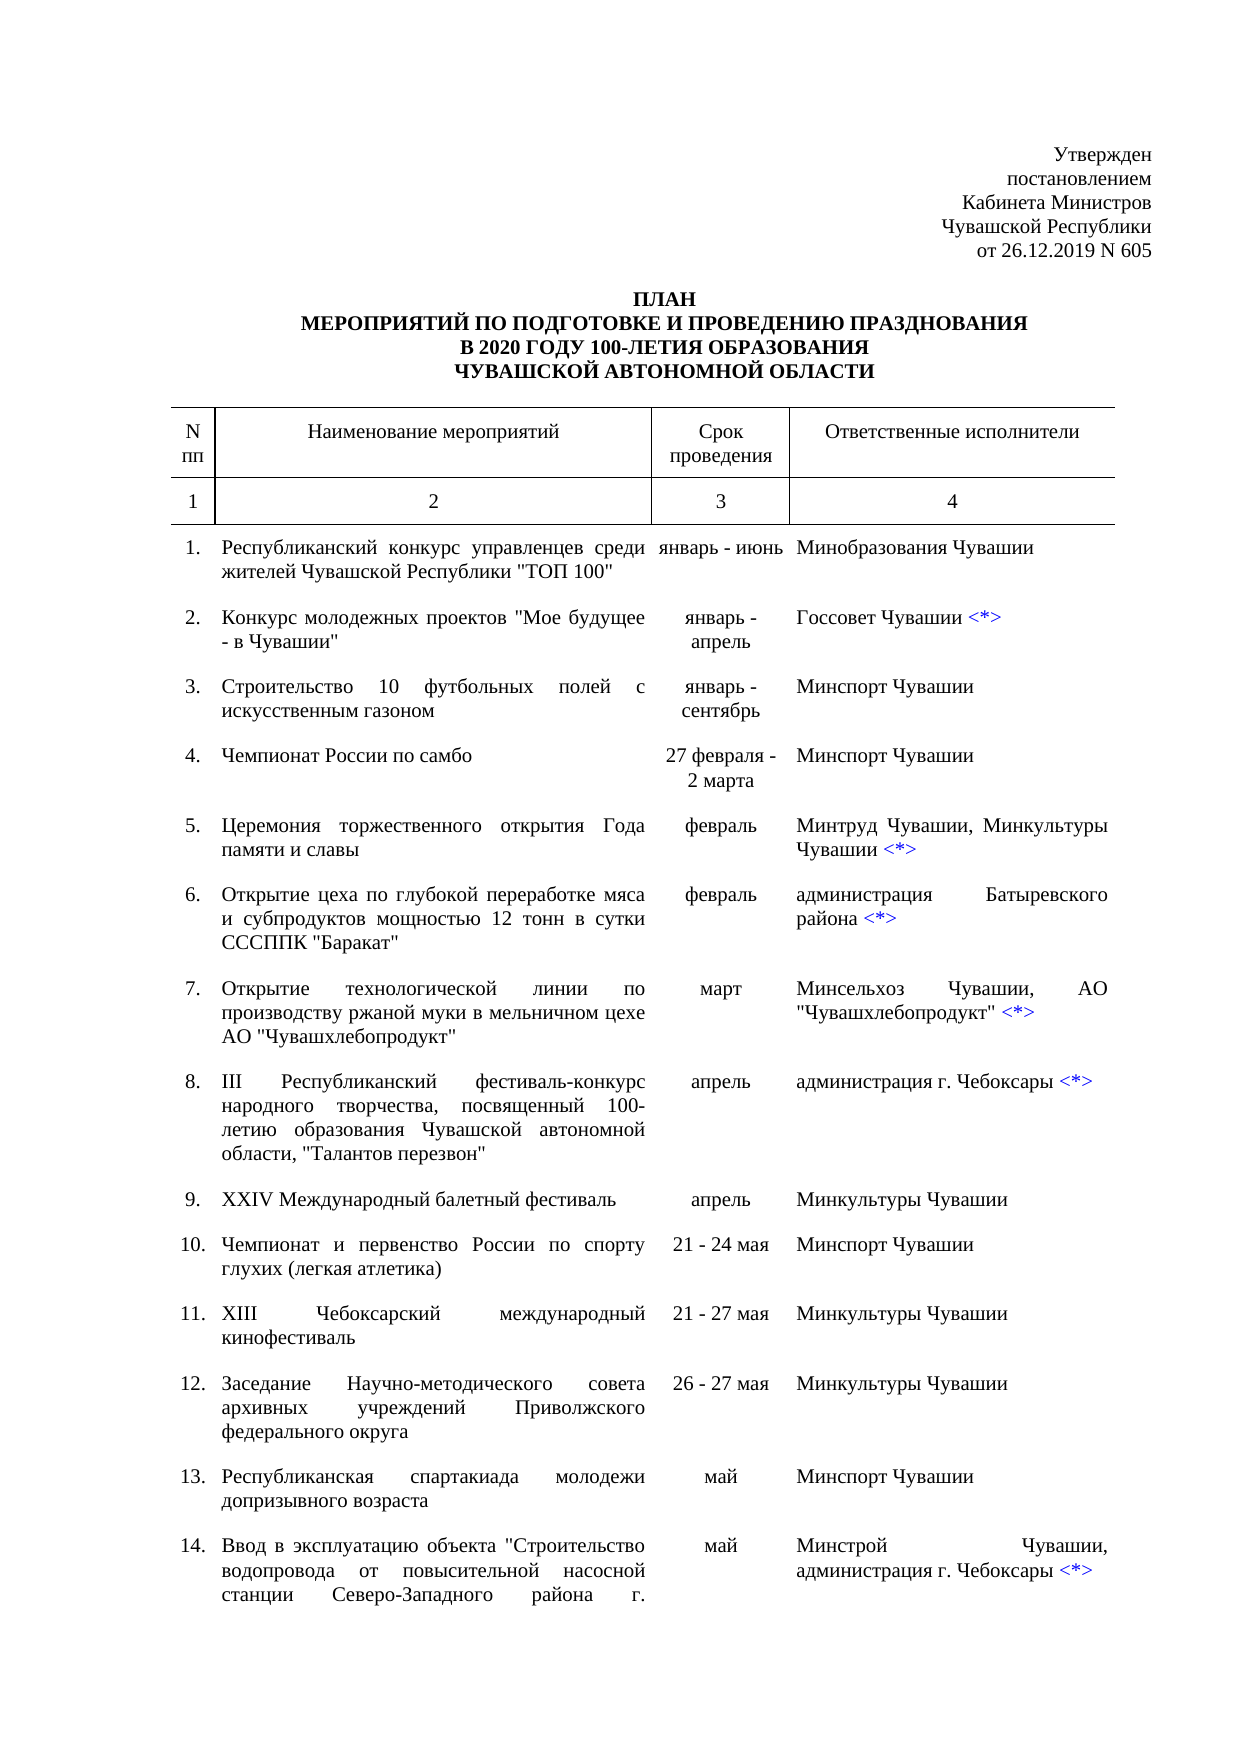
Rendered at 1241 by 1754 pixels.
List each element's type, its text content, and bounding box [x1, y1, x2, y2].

table_cell 13. [171, 1454, 215, 1523]
table_cell 8. [171, 1059, 215, 1176]
table_cell 27 февраля - 2 марта [652, 733, 790, 802]
table_cell 3 [652, 478, 789, 524]
table_cell Конкурс молодежных проектов "Мое будущее - в Чувашии" [215, 594, 652, 663]
table_cell Открытие цеха по глубокой переработке мяса и субпродуктов мощностью 12 тонн в сутки СССППК "Баракат" [215, 872, 652, 965]
title ПЛАН [177, 287, 1152, 311]
table_cell 11. [171, 1291, 215, 1360]
table_cell 1. [171, 525, 215, 594]
table_cell Церемония торжественного открытия Года памяти и славы [215, 802, 652, 872]
table_cell Республиканская спартакиада молодежи допризывного возраста [215, 1454, 652, 1523]
text Кабинета Министров [177, 190, 1152, 214]
title В 2020 ГОДУ 100-ЛЕТИЯ ОБРАЗОВАНИЯ [177, 335, 1152, 359]
table_header Срок проведения [652, 408, 789, 477]
table_cell Чемпионат и первенство России по спорту глухих (легкая атлетика) [215, 1221, 652, 1291]
table_cell Чемпионат России по самбо [215, 733, 652, 802]
table_cell XXIV Международный балетный фестиваль [215, 1176, 652, 1221]
table_cell апрель [652, 1059, 790, 1176]
table_cell Минсельхоз Чувашии, АО "Чувашхлебопродукт" <*> [790, 965, 1114, 1058]
table_cell 21 - 27 мая [652, 1291, 790, 1360]
table_cell 12. [171, 1360, 215, 1453]
table_cell администрация Батыревского района <*> [790, 872, 1114, 965]
table_cell 3. [171, 664, 215, 733]
text Утвержден [177, 142, 1152, 166]
table_cell Минспорт Чувашии [790, 1221, 1114, 1291]
table_cell Открытие технологической линии по производству ржаной муки в мельничном цехе АО "Чувашхлебопродукт" [215, 965, 652, 1058]
table_cell Минспорт Чувашии [790, 1454, 1114, 1523]
table_cell Минкультуры Чувашии [790, 1291, 1114, 1360]
table_cell администрация г. Чебоксары <*> [790, 1059, 1114, 1176]
table_cell январь - июнь [652, 525, 790, 594]
table_cell 1 [171, 478, 214, 524]
table_cell Госсовет Чувашии <*> [790, 594, 1114, 663]
table_cell Строительство 10 футбольных полей с искусственным газоном [215, 664, 652, 733]
table_cell XIII Чебоксарский международный кинофестиваль [215, 1291, 652, 1360]
table_cell 5. [171, 802, 215, 872]
table_cell апрель [652, 1176, 790, 1221]
table_header Ответственные исполнители [790, 408, 1114, 477]
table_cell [215, 1523, 652, 1616]
table_cell Минтруд Чувашии, Минкультуры Чувашии <*> [790, 802, 1114, 872]
table_cell 10. [171, 1221, 215, 1291]
table_cell 26 - 27 мая [652, 1360, 790, 1453]
table_cell 4. [171, 733, 215, 802]
table_cell 7. [171, 965, 215, 1058]
table_cell март [652, 965, 790, 1058]
text Чувашской Республики [177, 214, 1152, 238]
table_header Наименование мероприятий [216, 408, 651, 477]
title ЧУВАШСКОЙ АВТОНОМНОЙ ОБЛАСТИ [177, 359, 1152, 383]
table_cell 2 [216, 478, 651, 524]
table_cell май [652, 1523, 790, 1616]
table_cell Минкультуры Чувашии [790, 1176, 1114, 1221]
table_header N пп [171, 408, 214, 477]
table_cell Минспорт Чувашии [790, 664, 1114, 733]
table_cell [790, 1523, 1114, 1616]
title МЕРОПРИЯТИЙ ПО ПОДГОТОВКЕ И ПРОВЕДЕНИЮ ПРАЗДНОВАНИЯ [177, 311, 1152, 335]
table_cell февраль [652, 872, 790, 965]
table_cell май [652, 1454, 790, 1523]
table_cell январь - сентябрь [652, 664, 790, 733]
table_cell Республиканский конкурс управленцев среди жителей Чувашской Республики "ТОП 100" [215, 525, 652, 594]
text от 26.12.2019 N 605 [177, 238, 1152, 262]
table_cell 9. [171, 1176, 215, 1221]
table_cell Минобразования Чувашии [790, 525, 1114, 594]
table_cell январь - апрель [652, 594, 790, 663]
table_cell февраль [652, 802, 790, 872]
table_cell 6. [171, 872, 215, 965]
table_cell 14. [171, 1523, 215, 1616]
table_cell III Республиканский фестиваль-конкурс народного творчества, посвященный 100-летию образования Чувашской автономной области, "Талантов перезвон" [215, 1059, 652, 1176]
table_cell Минкультуры Чувашии [790, 1360, 1114, 1453]
table_cell Минспорт Чувашии [790, 733, 1114, 802]
table_cell 21 - 24 мая [652, 1221, 790, 1291]
text постановлением [177, 166, 1152, 190]
table_cell Заседание Научно-методического совета архивных учреждений Приволжского федерального округа [215, 1360, 652, 1453]
table_cell 2. [171, 594, 215, 663]
table_cell 4 [790, 478, 1114, 524]
